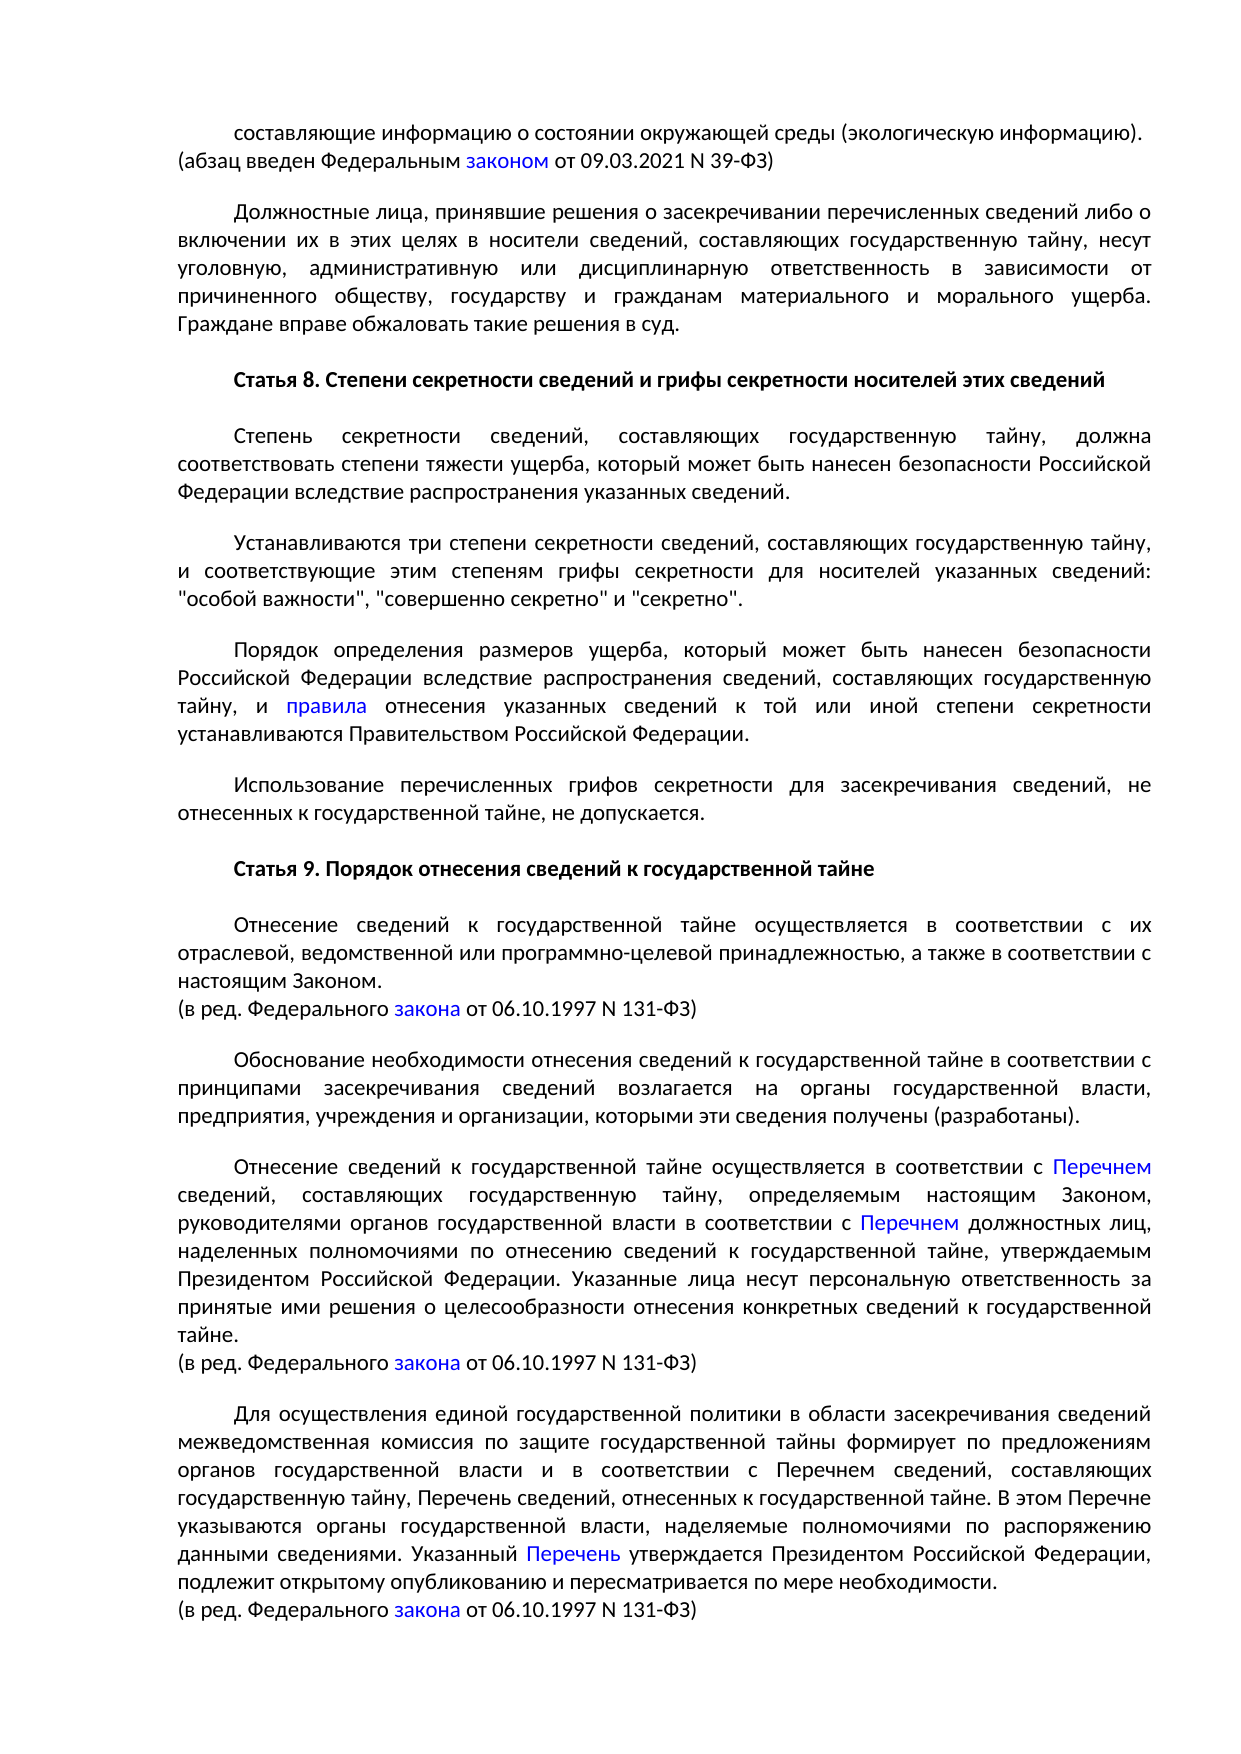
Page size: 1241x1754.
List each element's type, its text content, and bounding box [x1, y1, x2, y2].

text Отнесение сведений к государственной тайне осуществляется в соответствии с Перечнем сведений, составляющих государственную тайну, определяемым настоящим Законом, руководителями органов государственной власти в соответствии с Перечнем должностных лиц, наделенных полномочиями по отнесению сведений к государственной тайне, утверждаемым Президентом Российской Федерации. Указанные лица несут персональную ответственность за принятые ими решения о целесообразности отнесения конкретных сведений к государственной тайне. [177, 1152, 1152, 1348]
text Использование перечисленных грифов секретности для засекречивания сведений, не отнесенных к государственной тайне, не допускается. [177, 770, 1152, 826]
text (в ред. Федерального закона от 06.10.1997 N 131-ФЗ) [177, 994, 1152, 1022]
text Порядок определения размеров ущерба, который может быть нанесен безопасности Российской Федерации вследствие распространения сведений, составляющих государственную тайну, и правила отнесения указанных сведений к той или иной степени секретности устанавливаются Правительством Российской Федерации. [177, 635, 1152, 747]
text (абзац введен Федеральным законом от 09.03.2021 N 39-ФЗ) [177, 146, 1152, 174]
text Отнесение сведений к государственной тайне осуществляется в соответствии с их отраслевой, ведомственной или программно-целевой принадлежностью, а также в соответствии с настоящим Законом. [177, 910, 1152, 994]
text Должностные лица, принявшие решения о засекречивании перечисленных сведений либо о включении их в этих целях в носители сведений, составляющих государственную тайну, несут уголовную, административную или дисциплинарную ответственность в зависимости от причиненного обществу, государству и гражданам материального и морального ущерба. Граждане вправе обжаловать такие решения в суд. [177, 197, 1152, 337]
text составляющие информацию о состоянии окружающей среды (экологическую информацию). [177, 118, 1152, 146]
text (в ред. Федерального закона от 06.10.1997 N 131-ФЗ) [177, 1348, 1152, 1376]
text Степень секретности сведений, составляющих государственную тайну, должна соответствовать степени тяжести ущерба, который может быть нанесен безопасности Российской Федерации вследствие распространения указанных сведений. [177, 421, 1152, 505]
text Устанавливаются три степени секретности сведений, составляющих государственную тайну, и соответствующие этим степеням грифы секретности для носителей указанных сведений: "особой важности", "совершенно секретно" и "секретно". [177, 528, 1152, 612]
title Статья 9. Порядок отнесения сведений к государственной тайне [177, 854, 1152, 882]
text Обоснование необходимости отнесения сведений к государственной тайне в соответствии с принципами засекречивания сведений возлагается на органы государственной власти, предприятия, учреждения и организации, которыми эти сведения получены (разработаны). [177, 1045, 1152, 1129]
text (в ред. Федерального закона от 06.10.1997 N 131-ФЗ) [177, 1596, 1152, 1623]
title Статья 8. Степени секретности сведений и грифы секретности носителей этих сведений [177, 365, 1152, 393]
text Для осуществления единой государственной политики в области засекречивания сведений межведомственная комиссия по защите государственной тайны формирует по предложениям органов государственной власти и в соответствии с Перечнем сведений, составляющих государственную тайну, Перечень сведений, отнесенных к государственной тайне. В этом Перечне указываются органы государственной власти, наделяемые полномочиями по распоряжению данными сведениями. Указанный Перечень утверждается Президентом Российской Федерации, подлежит открытому опубликованию и пересматривается по мере необходимости. [177, 1399, 1152, 1596]
